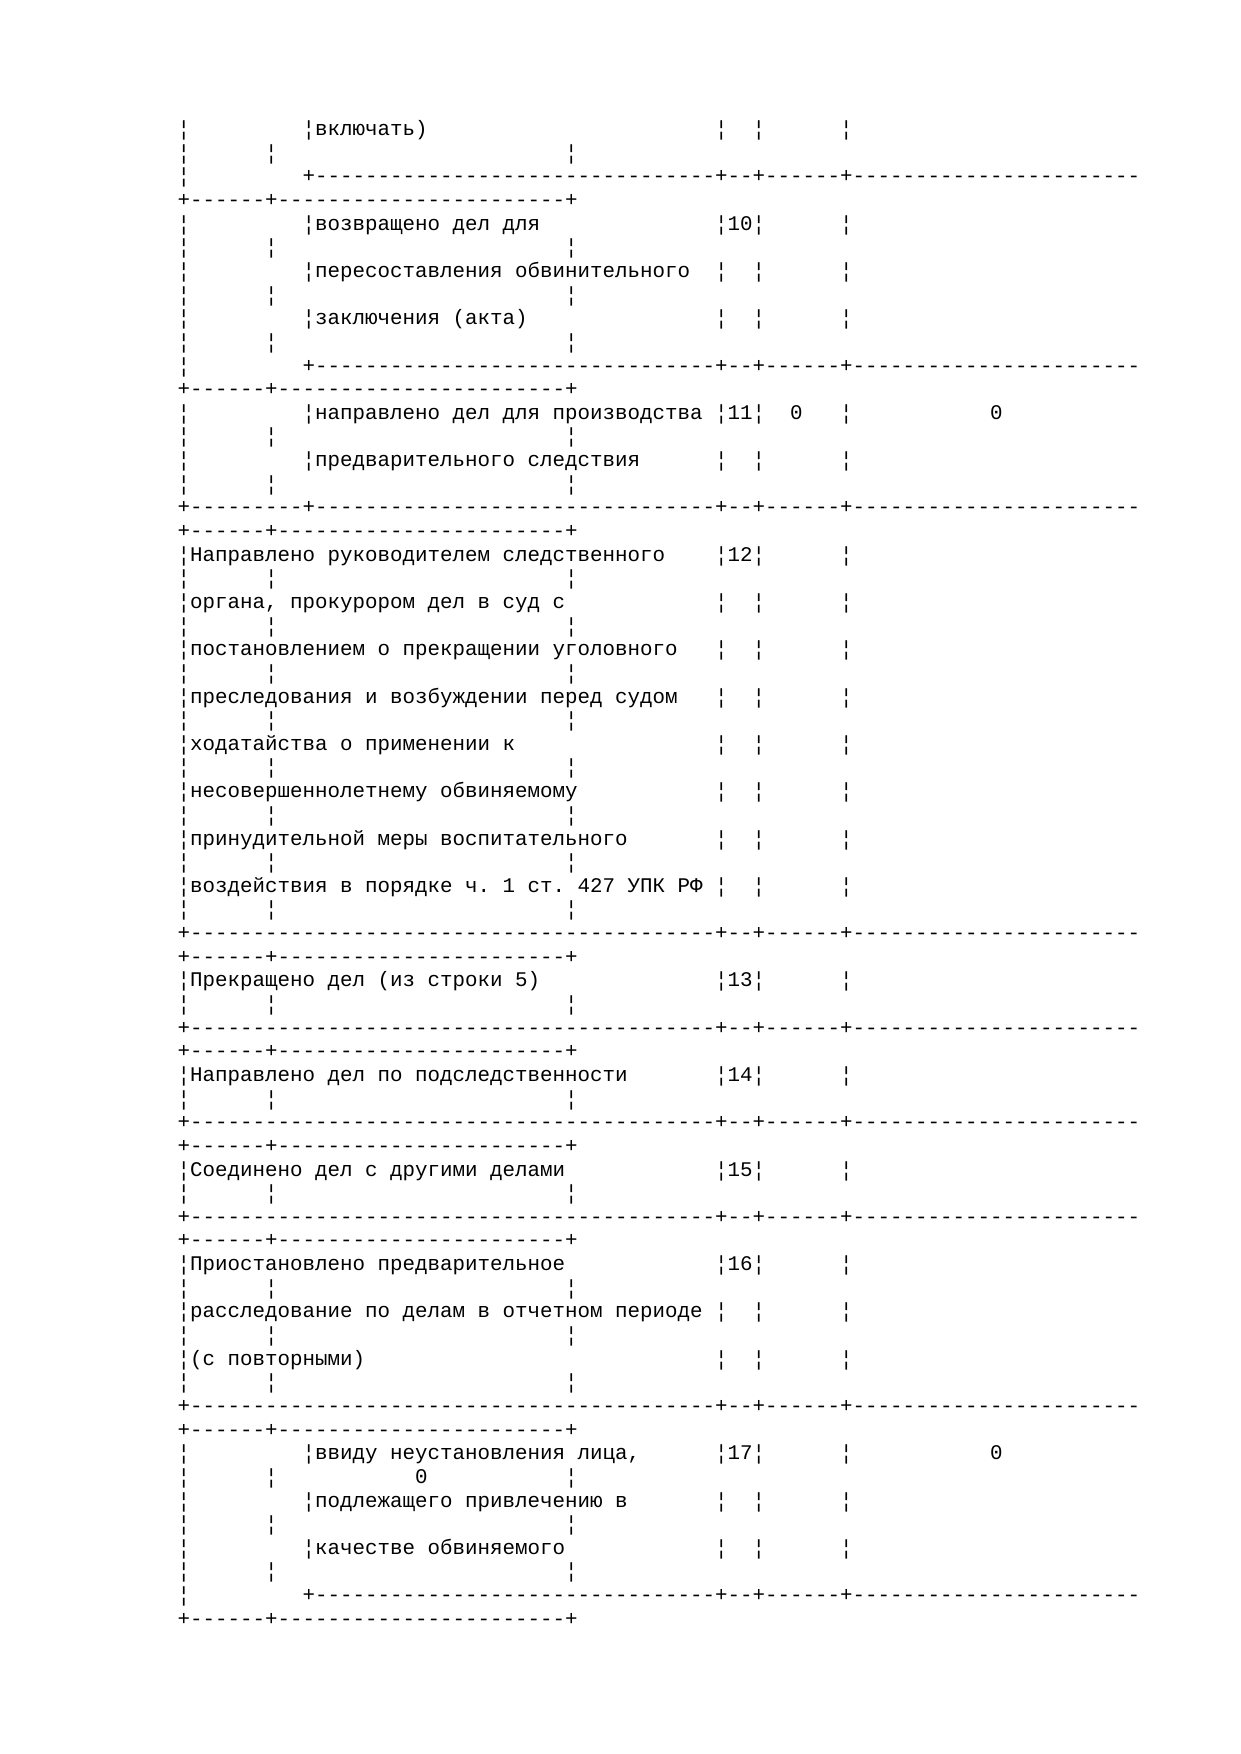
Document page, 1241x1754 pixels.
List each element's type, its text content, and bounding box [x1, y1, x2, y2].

text +------------------------------------------+--+------+-----------------------+------+-----------------------+ [177, 1395, 1152, 1442]
text +------------------------------------------+--+------+-----------------------+------+-----------------------+ [177, 1111, 1152, 1158]
text ¦ ¦заключения (акта) ¦ ¦ ¦ ¦ ¦ ¦ [177, 307, 1152, 354]
text ¦ +--------------------------------+--+------+-----------------------+------+-----------------------+ [177, 1584, 1152, 1631]
text ¦ ¦ввиду неустановления лица, ¦17¦ ¦ 0 ¦ ¦ 0 ¦ [177, 1442, 1152, 1489]
text +------------------------------------------+--+------+-----------------------+------+-----------------------+ [177, 922, 1152, 969]
text ¦принудительной меры воспитательного ¦ ¦ ¦ ¦ ¦ ¦ [177, 827, 1152, 875]
text ¦преследования и возбуждении перед судом ¦ ¦ ¦ ¦ ¦ ¦ [177, 686, 1152, 733]
text ¦Соединено дел с другими делами ¦15¦ ¦ ¦ ¦ ¦ [177, 1158, 1152, 1206]
text ¦органа, прокурором дел в суд с ¦ ¦ ¦ ¦ ¦ ¦ [177, 591, 1152, 638]
text ¦Приостановлено предварительное ¦16¦ ¦ ¦ ¦ ¦ [177, 1253, 1152, 1300]
text ¦несовершеннолетнему обвиняемому ¦ ¦ ¦ ¦ ¦ ¦ [177, 780, 1152, 827]
text +---------+--------------------------------+--+------+-----------------------+------+-----------------------+ [177, 496, 1152, 544]
text ¦воздействия в порядке ч. 1 ст. 427 УПК РФ ¦ ¦ ¦ ¦ ¦ ¦ [177, 875, 1152, 922]
text ¦ ¦включать) ¦ ¦ ¦ ¦ ¦ ¦ [177, 118, 1152, 165]
text ¦Направлено руководителем следственного ¦12¦ ¦ ¦ ¦ ¦ [177, 544, 1152, 591]
text ¦расследование по делам в отчетном периоде ¦ ¦ ¦ ¦ ¦ ¦ [177, 1300, 1152, 1348]
text +------------------------------------------+--+------+-----------------------+------+-----------------------+ [177, 1206, 1152, 1253]
text ¦Направлено дел по подследственности ¦14¦ ¦ ¦ ¦ ¦ [177, 1064, 1152, 1111]
text ¦ ¦качестве обвиняемого ¦ ¦ ¦ ¦ ¦ ¦ [177, 1537, 1152, 1584]
text ¦ ¦предварительного следствия ¦ ¦ ¦ ¦ ¦ ¦ [177, 449, 1152, 496]
text ¦ ¦подлежащего привлечению в ¦ ¦ ¦ ¦ ¦ ¦ [177, 1489, 1152, 1537]
text ¦Прекращено дел (из строки 5) ¦13¦ ¦ ¦ ¦ ¦ [177, 969, 1152, 1017]
text ¦(с повторными) ¦ ¦ ¦ ¦ ¦ ¦ [177, 1348, 1152, 1395]
text ¦ +--------------------------------+--+------+-----------------------+------+-----------------------+ [177, 165, 1152, 213]
text ¦постановлением о прекращении уголовного ¦ ¦ ¦ ¦ ¦ ¦ [177, 638, 1152, 686]
text +------------------------------------------+--+------+-----------------------+------+-----------------------+ [177, 1017, 1152, 1064]
text ¦ ¦пересоставления обвинительного ¦ ¦ ¦ ¦ ¦ ¦ [177, 260, 1152, 307]
text ¦ +--------------------------------+--+------+-----------------------+------+-----------------------+ [177, 354, 1152, 402]
text ¦ ¦направлено дел для производства ¦11¦ 0 ¦ 0 ¦ ¦ ¦ [177, 402, 1152, 449]
text ¦ходатайства о применении к ¦ ¦ ¦ ¦ ¦ ¦ [177, 733, 1152, 780]
text ¦ ¦возвращено дел для ¦10¦ ¦ ¦ ¦ ¦ [177, 213, 1152, 260]
